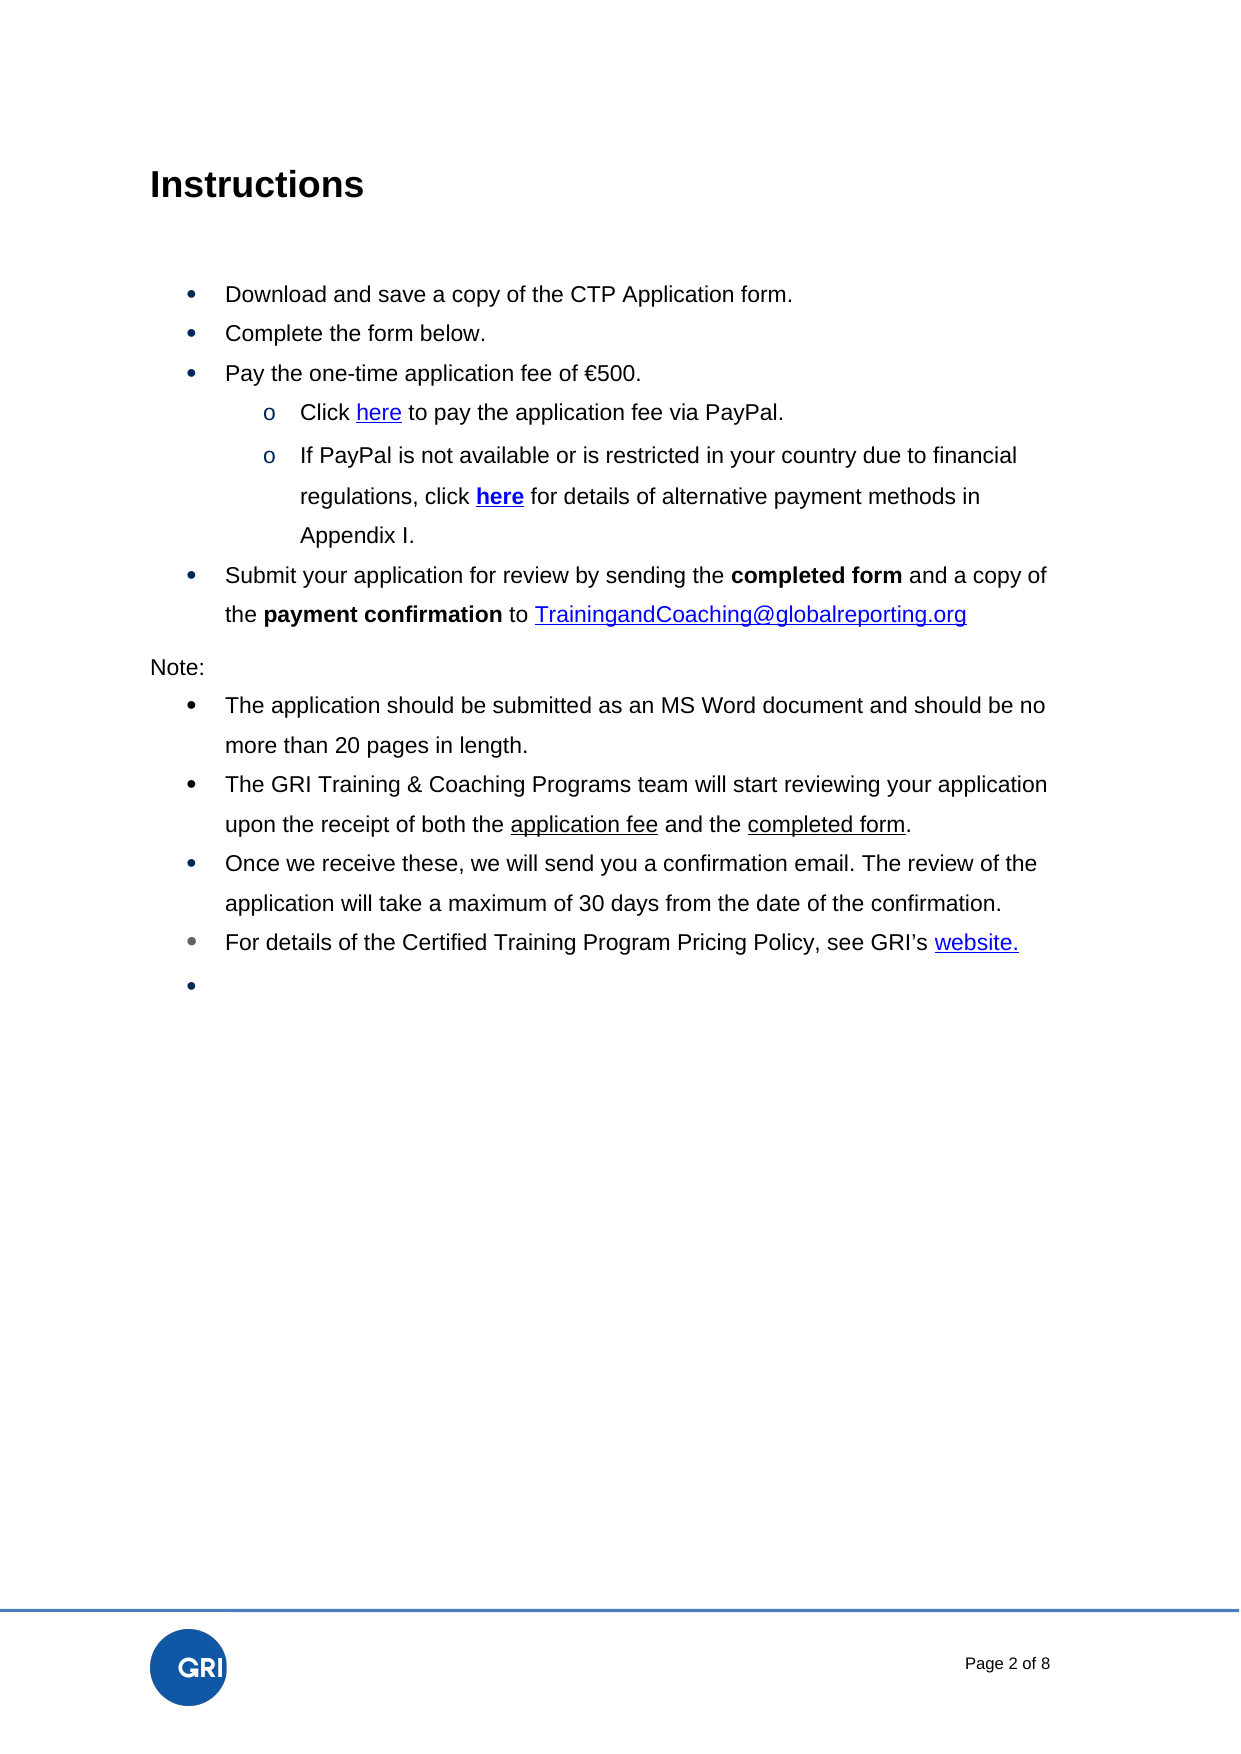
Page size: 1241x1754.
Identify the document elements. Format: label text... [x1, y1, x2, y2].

list Submit your application for review by sending the completed form and a copy of the payment confirmation to TrainingandCoaching@globalreporting.org [187, 562, 1053, 628]
picture [150, 1629, 227, 1706]
list Download and save a copy of the CTP Application form. [187, 281, 1053, 307]
list Pay the one-time application fee of €500. [187, 359, 1053, 386]
list Once we receive these, we will send you a confirmation email. The review of the application will take a maximum of 30 days from the date of the confirmation. [187, 850, 1053, 916]
list The GRI Training & Coaching Programs team will start reviewing your application upon the receipt of both the application fee and the completed form. [187, 771, 1053, 837]
subtitle Instructions [150, 162, 1053, 206]
list The application should be submitted as an MS Word document and should be no more than 20 pages in length. [187, 692, 1053, 758]
text Note: [150, 653, 1053, 680]
list Complete the form below. [187, 320, 1053, 346]
list If PayPal is not available or is restricted in your country due to financial regulations, click here for details of alternative payment methods in Appendix I. [262, 442, 1053, 549]
list Click here to pay the application fee via PayPal. [262, 399, 1053, 427]
list For details of the Certified Training Program Pricing Policy, see GRI’s website. [187, 929, 1053, 956]
